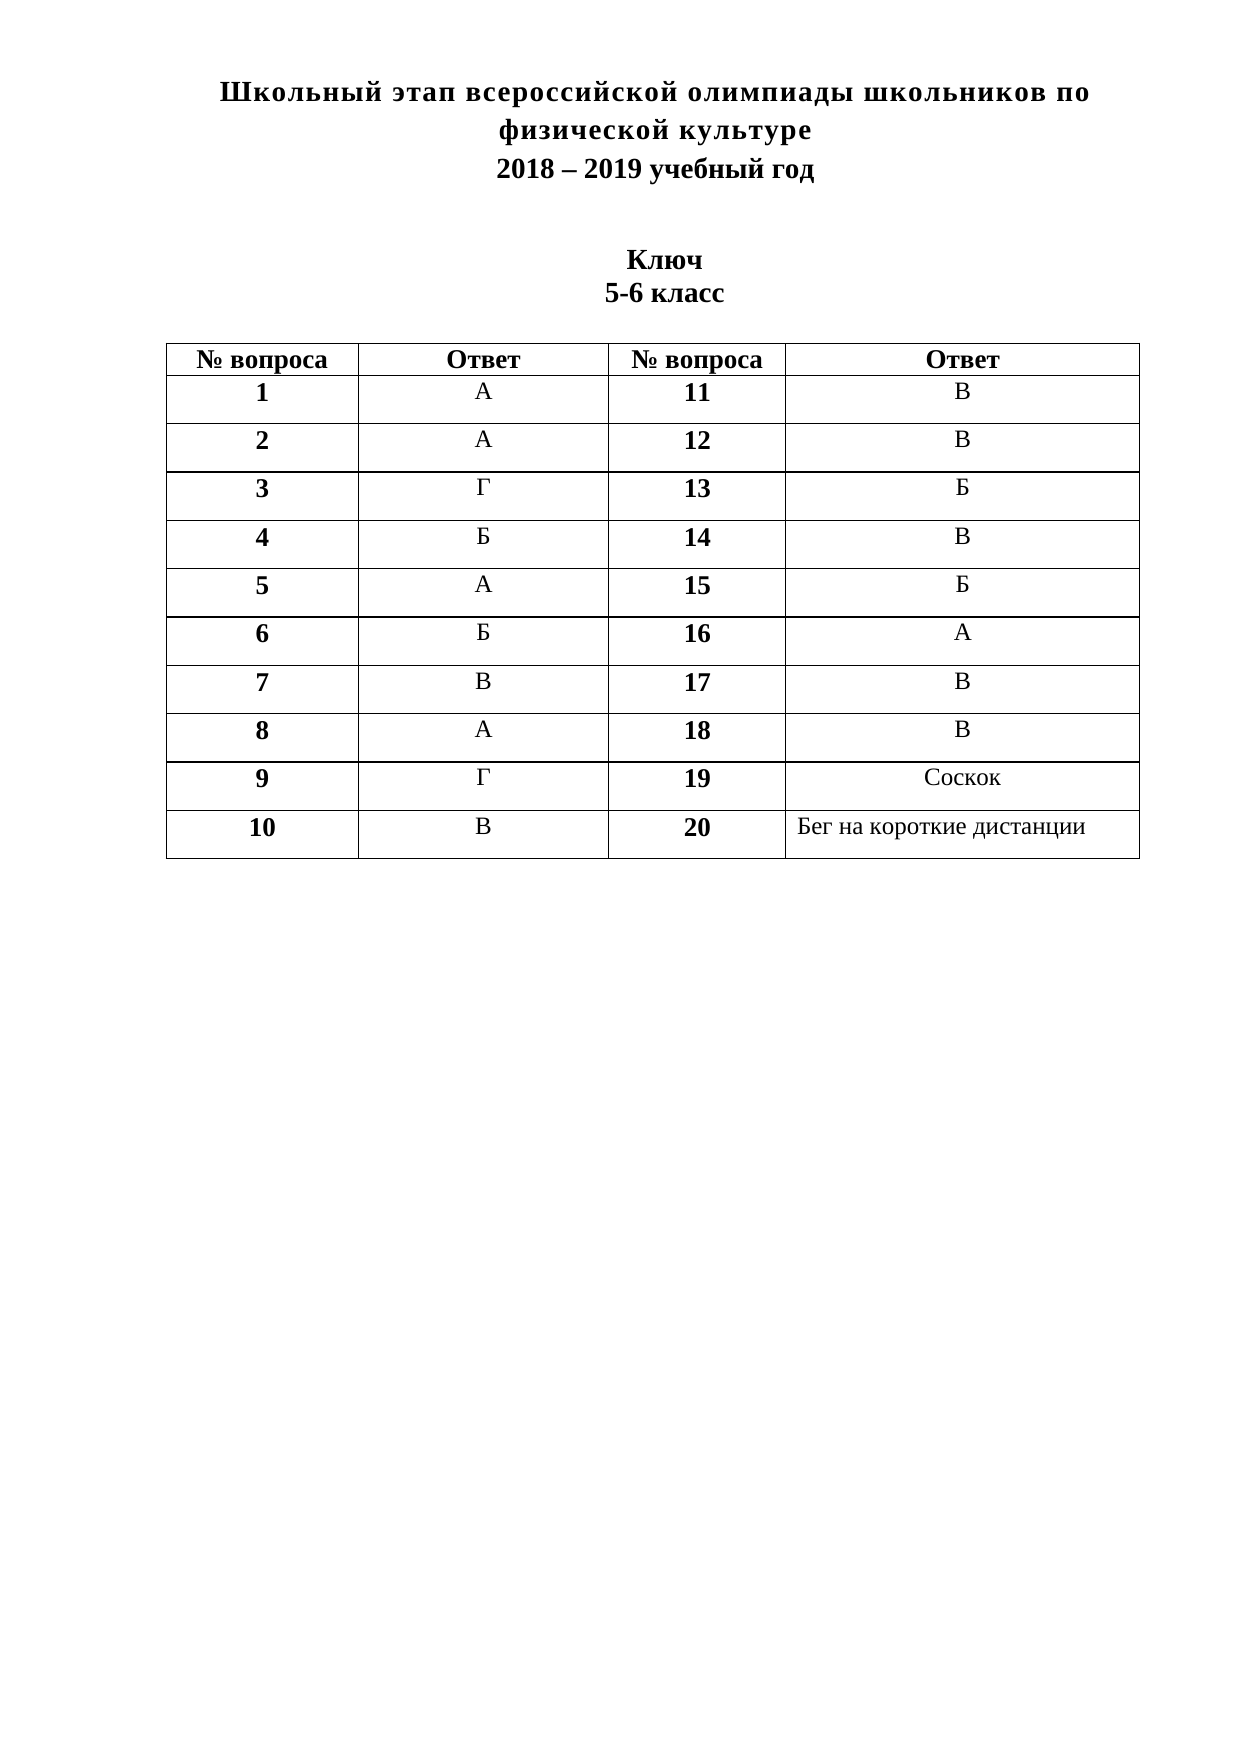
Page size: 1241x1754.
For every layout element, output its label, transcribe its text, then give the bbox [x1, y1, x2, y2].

text 5-6 класс [177, 275, 1152, 309]
table_cell 1 [167, 376, 358, 423]
table_cell 13 [609, 473, 785, 520]
table_cell А [359, 714, 608, 761]
table_cell 3 [167, 473, 358, 520]
table_cell 18 [609, 714, 785, 761]
table_cell А [359, 424, 608, 471]
table_cell А [359, 569, 608, 616]
table_cell В [359, 811, 608, 858]
table_cell 6 [167, 618, 358, 665]
table_cell В [359, 666, 608, 713]
table_cell 19 [609, 763, 785, 810]
table_cell 7 [167, 666, 358, 713]
table_cell В [786, 424, 1139, 471]
table_cell В [786, 376, 1139, 423]
table_cell А [359, 376, 608, 423]
table_header Ответ [786, 344, 1139, 375]
table_cell 2 [167, 424, 358, 471]
table_cell 15 [609, 569, 785, 616]
table_header № вопроса [167, 344, 358, 375]
table_cell Б [359, 618, 608, 665]
table_cell 4 [167, 521, 358, 568]
table_cell 10 [167, 811, 358, 858]
table_cell 14 [609, 521, 785, 568]
table_cell Б [359, 521, 608, 568]
table_header № вопроса [609, 344, 785, 375]
table_cell В [786, 666, 1139, 713]
table_cell 8 [167, 714, 358, 761]
text Ключ [177, 242, 1152, 275]
table_cell 11 [609, 376, 785, 423]
table_cell 17 [609, 666, 785, 713]
table_cell 5 [167, 569, 358, 616]
table_cell 16 [609, 618, 785, 665]
table_cell А [786, 618, 1139, 665]
table_cell 20 [609, 811, 785, 858]
table_cell Б [786, 569, 1139, 616]
table_cell 9 [167, 763, 358, 810]
table_cell В [786, 714, 1139, 761]
table_cell Бег на короткие дистанции [786, 811, 1139, 858]
table_header Ответ [359, 344, 608, 375]
table_cell Соскок [786, 763, 1139, 810]
table_cell Г [359, 473, 608, 520]
table_cell В [786, 521, 1139, 568]
table_cell 12 [609, 424, 785, 471]
table_cell Б [786, 473, 1139, 520]
table_cell Г [359, 763, 608, 810]
